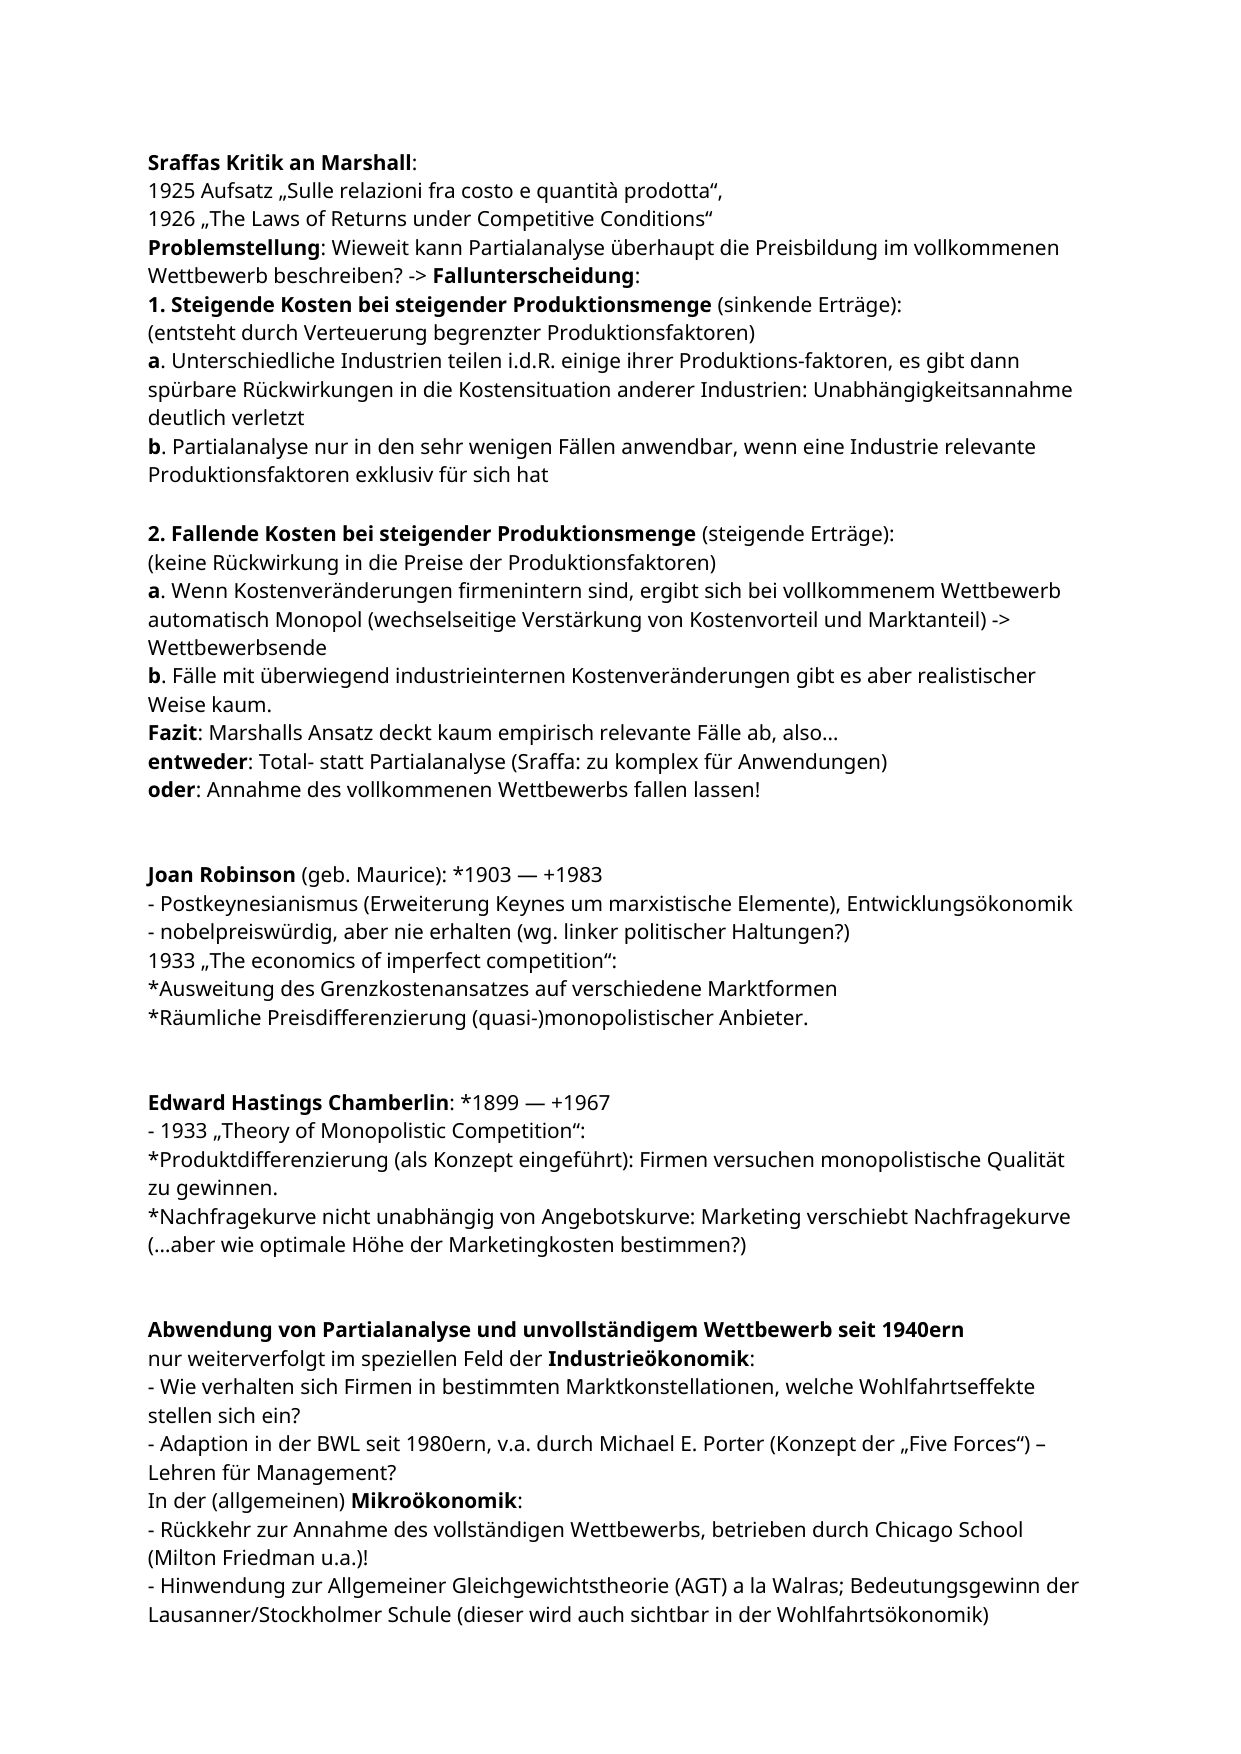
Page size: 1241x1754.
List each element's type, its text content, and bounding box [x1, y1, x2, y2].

text *Ausweitung des Grenzkostenansatzes auf verschiedene Marktformen [148, 974, 1093, 1003]
text Abwendung von Partialanalyse und unvollständigem Wettbewerb seit 1940ern [148, 1316, 1093, 1344]
text - Wie verhalten sich Firmen in bestimmten Marktkonstellationen, welche Wohlfahrtseffekte stellen sich ein? [148, 1372, 1093, 1429]
text *Nachfragekurve nicht unabhängig von Angebotskurve: Marketing verschiebt Nachfragekurve (…aber wie optimale Höhe der Marketingkosten bestimmen?) [148, 1202, 1093, 1259]
text - nobelpreiswürdig, aber nie erhalten (wg. linker politischer Haltungen?) [148, 917, 1093, 946]
text - Rückkehr zur Annahme des vollständigen Wettbewerbs, betrieben durch Chicago School (Milton Friedman u.a.)! [148, 1515, 1093, 1572]
text 1. Steigende Kosten bei steigender Produktionsmenge (sinkende Erträge): (entsteht durch Verteuerung begrenzter Produktionsfaktoren) [148, 290, 1093, 347]
text In der (allgemeinen) Mikroökonomik: [148, 1486, 1093, 1515]
text b. Partialanalyse nur in den sehr wenigen Fällen anwendbar, wenn eine Industrie relevante Produktionsfaktoren exklusiv für sich hat [148, 432, 1093, 489]
text Edward Hastings Chamberlin: *1899 — +1967 [148, 1088, 1093, 1117]
text Sraffas Kritik an Marshall: [148, 148, 1093, 176]
text *Räumliche Preisdifferenzierung (quasi-)monopolistischer Anbieter. [148, 1003, 1093, 1031]
text - 1933 „Theory of Monopolistic Competition“: *Produktdifferenzierung (als Konzept eingeführt): Firmen versuchen monopolistische Qualität zu gewinnen. [148, 1117, 1093, 1202]
text Joan Robinson (geb. Maurice): *1903 — +1983 [148, 861, 1093, 889]
text 1925 Aufsatz „Sulle relazioni fra costo e quantità prodotta“, [148, 176, 1093, 204]
text Fazit: Marshalls Ansatz deckt kaum empirisch relevante Fälle ab, also… [148, 718, 1093, 747]
text 2. Fallende Kosten bei steigender Produktionsmenge (steigende Erträge): (keine Rückwirkung in die Preise der Produktionsfaktoren) [148, 519, 1093, 576]
text Problemstellung: Wieweit kann Partialanalyse überhaupt die Preisbildung im vollkommenen Wettbewerb beschreiben? -> Fallunterscheidung: [148, 233, 1093, 290]
text a. Wenn Kostenveränderungen firmenintern sind, ergibt sich bei vollkommenem Wettbewerb automatisch Monopol (wechselseitige Verstärkung von Kostenvorteil und Marktanteil) -> Wettbewerbsende [148, 576, 1093, 662]
text entweder: Total- statt Partialanalyse (Sraffa: zu komplex für Anwendungen) [148, 747, 1093, 775]
text oder: Annahme des vollkommenen Wettbewerbs fallen lassen! [148, 775, 1093, 804]
text - Adaption in der BWL seit 1980ern, v.a. durch Michael E. Porter (Konzept der „Five Forces“) – Lehren für Management? [148, 1429, 1093, 1486]
text a. Unterschiedliche Industrien teilen i.d.R. einige ihrer Produktions-faktoren, es gibt dann spürbare Rückwirkungen in die Kostensituation anderer Industrien: Unabhängigkeitsannahme deutlich verletzt [148, 347, 1093, 432]
text 1933 „The economics of imperfect competition“: [148, 946, 1093, 974]
text - Hinwendung zur Allgemeiner Gleichgewichtstheorie (AGT) a la Walras; Bedeutungsgewinn der Lausanner/Stockholmer Schule (dieser wird auch sichtbar in der Wohlfahrtsökonomik) [148, 1572, 1093, 1628]
text b. Fälle mit überwiegend industrieinternen Kostenveränderungen gibt es aber realistischer Weise kaum. [148, 662, 1093, 718]
text nur weiterverfolgt im speziellen Feld der Industrieökonomik: [148, 1344, 1093, 1372]
text - Postkeynesianismus (Erweiterung Keynes um marxistische Elemente), Entwicklungsökonomik [148, 889, 1093, 917]
text 1926 „The Laws of Returns under Competitive Conditions“ [148, 204, 1093, 233]
